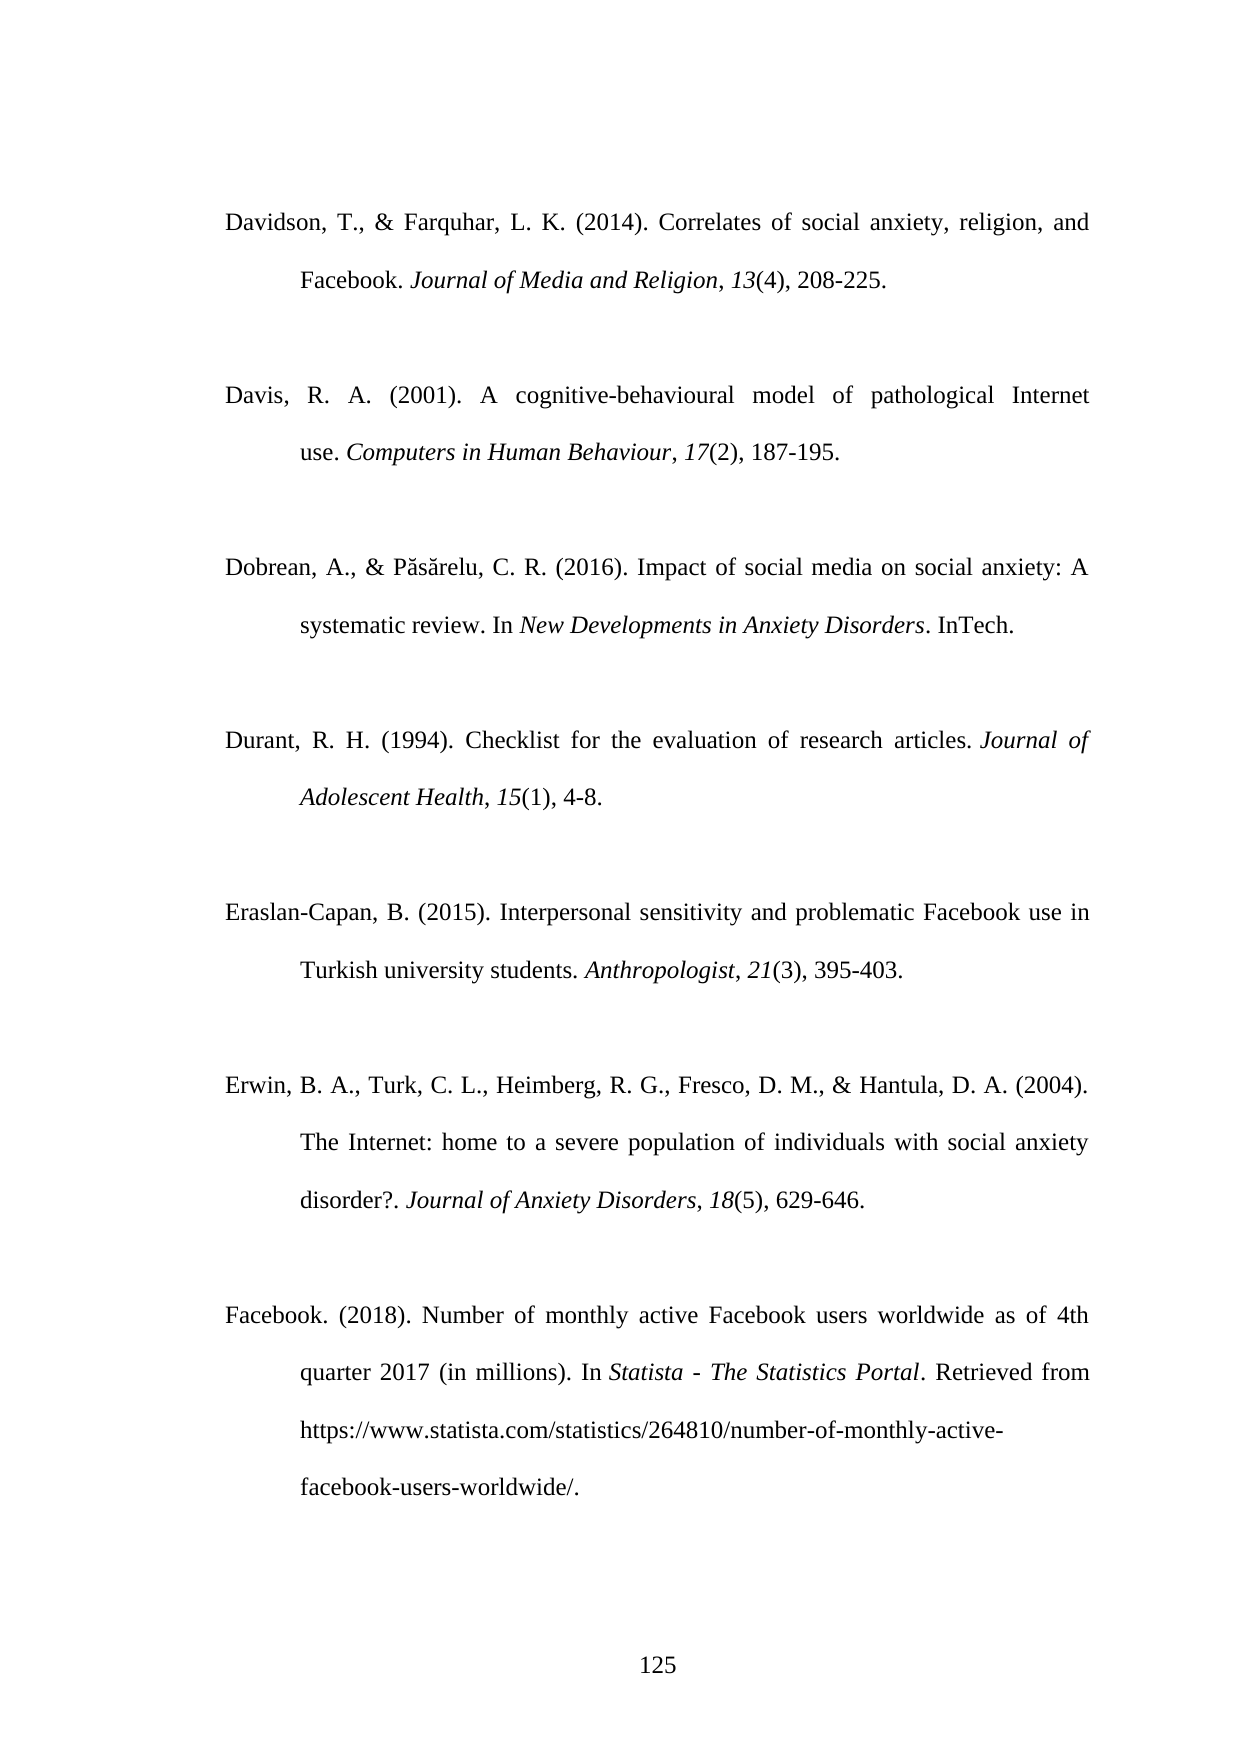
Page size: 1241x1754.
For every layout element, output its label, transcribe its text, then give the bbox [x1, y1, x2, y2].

text Davis, R. A. (2001). A cognitive-behavioural model of pathological Internet use. Computers in Human Behaviour, 17(2), 187-195. [225, 409, 1090, 466]
text Erwin, B. A., Turk, C. L., Heimberg, R. G., Fresco, D. M., & Hantula, D. A. (2004). The Internet: home to a severe population of individuals with social anxiety disorder?. Journal of Anxiety Disorders, 18(5), 629-646. [225, 1070, 1090, 1214]
text Durant, R. H. (1994). Checklist for the evaluation of research articles. Journal of Adolescent Health, 15(1), 4-8. [225, 725, 1090, 811]
text Eraslan-Capan, B. (2015). Interpersonal sensitivity and problematic Facebook use in Turkish university students. Anthropologist, 21(3), 395-403. [225, 926, 1090, 984]
text Dobrean, A., & Păsărelu, C. R. (2016). Impact of social media on social anxiety: A systematic review. In New Developments in Anxiety Disorders. InTech. [225, 581, 1090, 639]
text Facebook. (2018). Number of monthly active Facebook users worldwide as of 4th quarter 2017 (in millions). In Statista - The Statistics Portal. Retrieved from https://www.statista.com/statistics/264810/number-of-monthly-active-facebook-users-worldwide/. [225, 1329, 1090, 1501]
text Davidson, T., & Farquhar, L. K. (2014). Correlates of social anxiety, religion, and Facebook. Journal of Media and Religion, 13(4), 208-225. [225, 236, 1090, 294]
